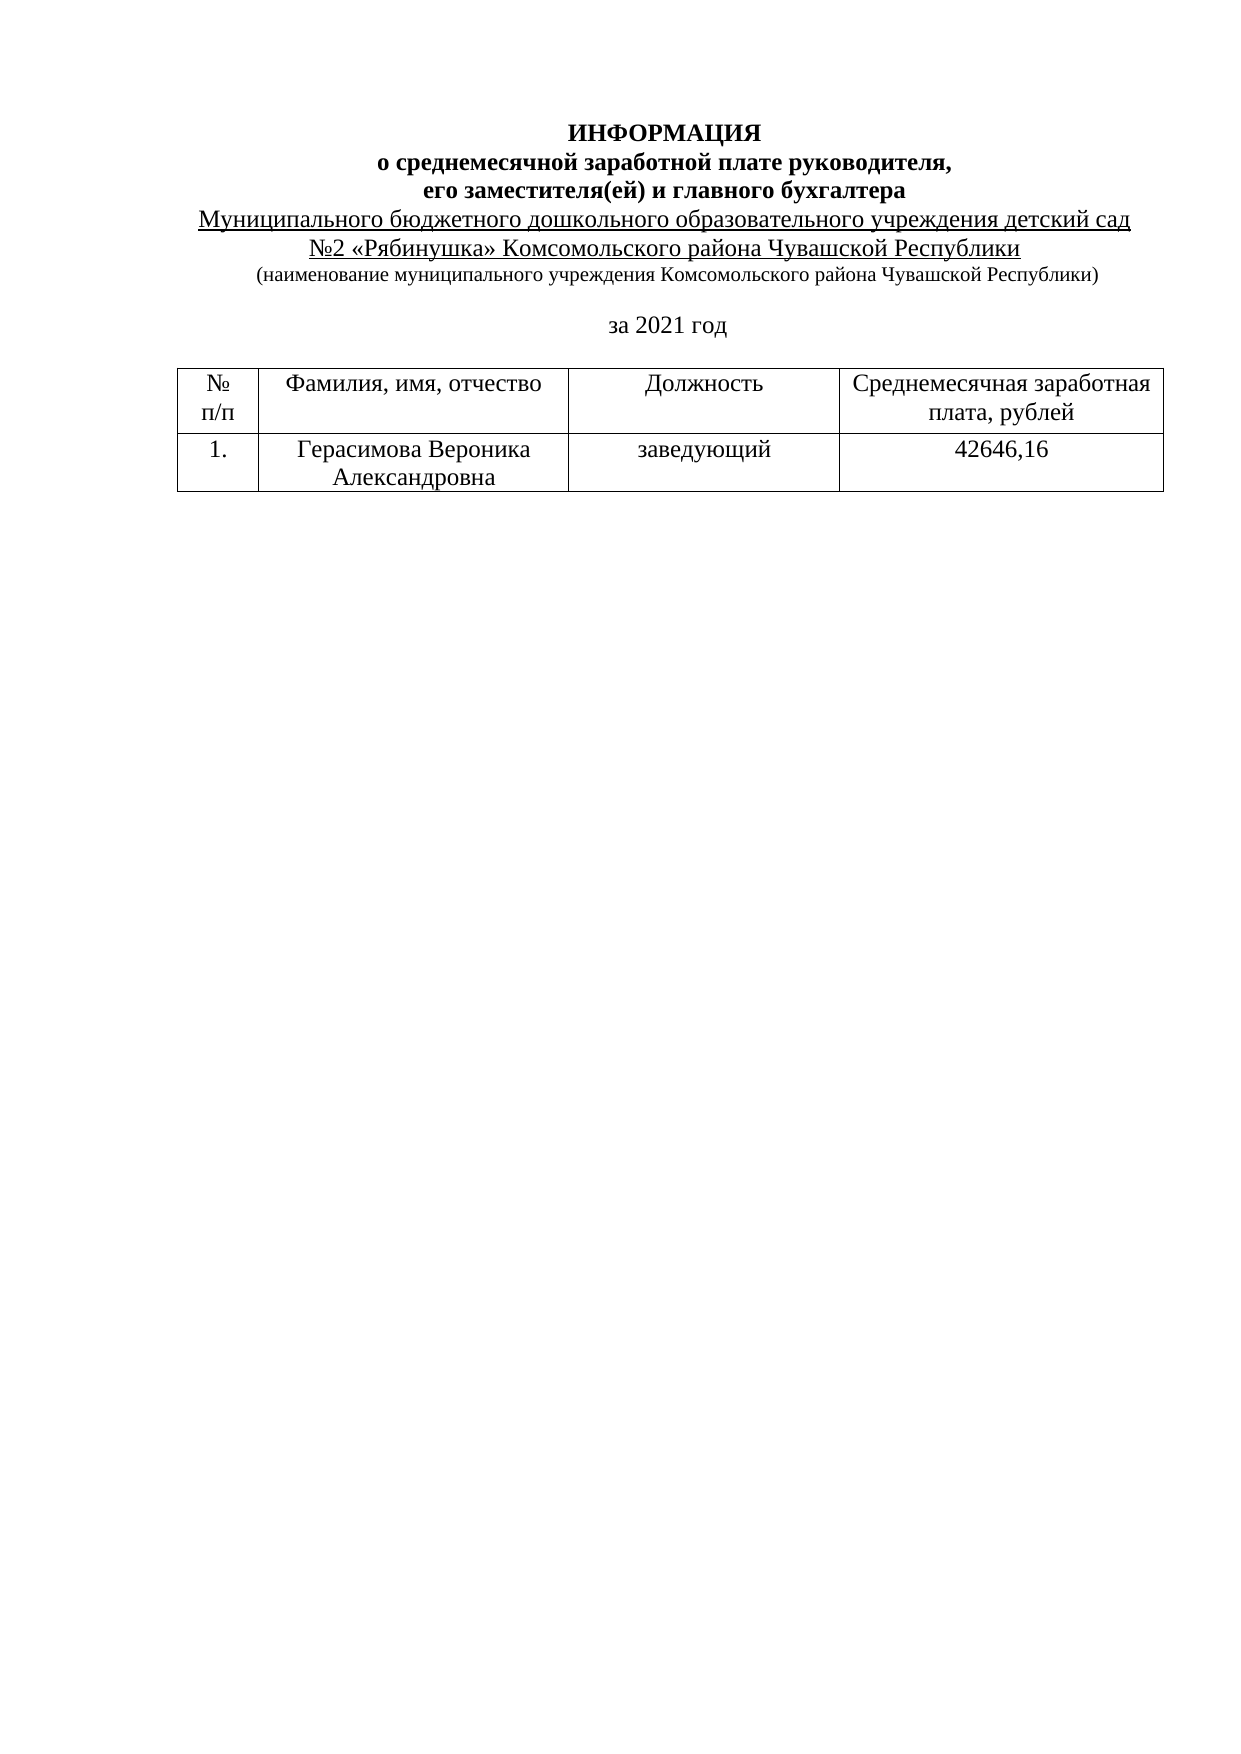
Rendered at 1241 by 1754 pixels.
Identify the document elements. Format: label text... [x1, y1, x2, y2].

text за 2021 год [177, 310, 1152, 339]
text о среднемесячной заработной плате руководителя, [177, 147, 1152, 176]
text его заместителя(ей) и главного бухгалтера [177, 176, 1152, 204]
table_cell 42646,16 [840, 434, 1163, 491]
text ИНФОРМАЦИЯ [177, 118, 1152, 147]
text (наименование муниципального учреждения Комсомольского района Чувашской Республики) [177, 262, 1152, 286]
table_header № п/п [178, 369, 258, 433]
table_cell 1. [178, 434, 258, 491]
table_header Фамилия, имя, отчество [259, 369, 568, 433]
table_header Среднемесячная заработная плата, рублей [840, 369, 1163, 433]
table_header Должность [569, 369, 839, 433]
text Муниципального бюджетного дошкольного образовательного учреждения детский сад №2 «Рябинушка» Комсомольского района Чувашской Республики [177, 204, 1152, 262]
table_cell заведующий [569, 434, 839, 491]
table_cell Герасимова Вероника Александровна [259, 434, 568, 491]
